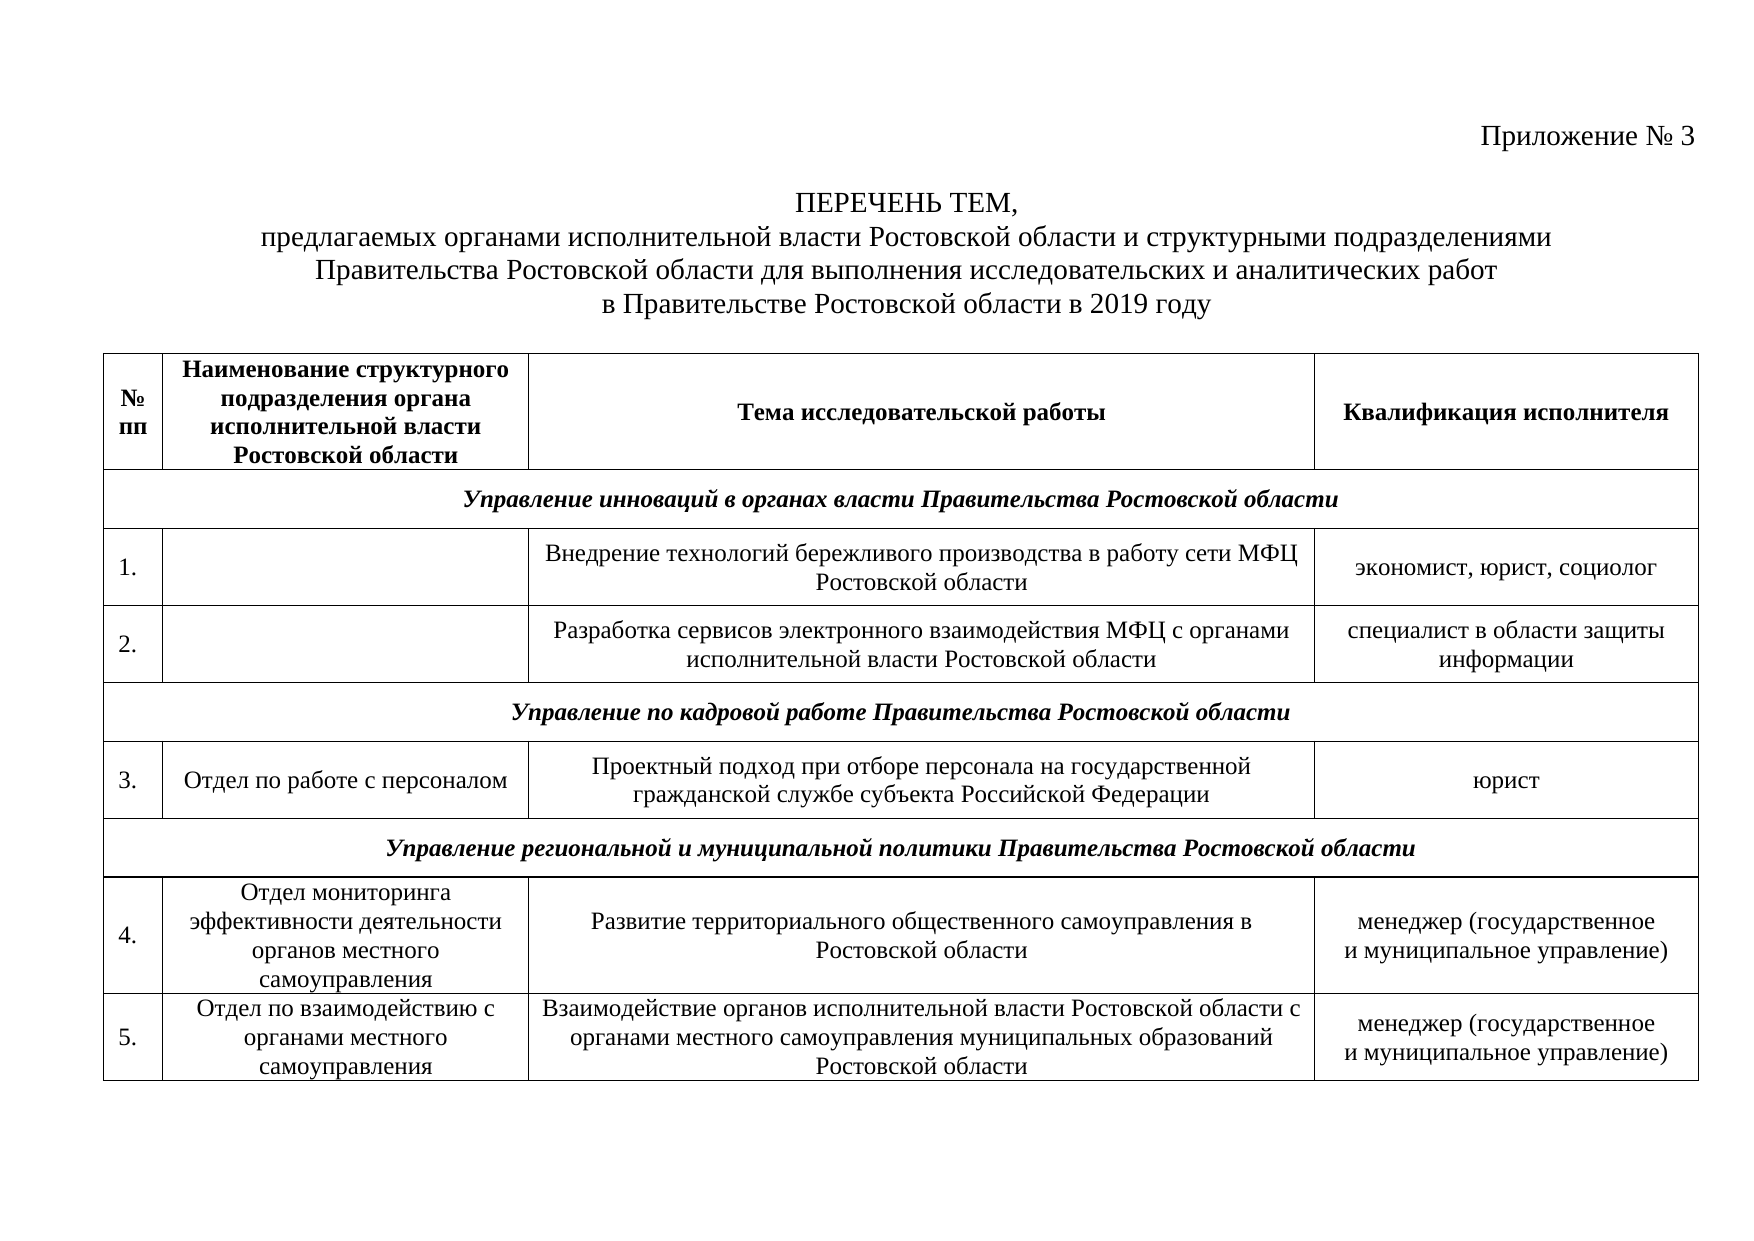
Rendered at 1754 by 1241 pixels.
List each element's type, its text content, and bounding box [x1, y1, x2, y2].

text Приложение № 3 [118, 118, 1695, 152]
table_cell Разработка сервисов электронного взаимодействия МФЦ с органами исполнительной власти Ростовской области [529, 606, 1314, 682]
table_cell экономист, юрист, социолог [1315, 529, 1698, 605]
table_cell Внедрение технологий бережливого производства в работу сети МФЦ Ростовской области [529, 529, 1314, 605]
table_header Квалификация исполнителя [1315, 354, 1698, 469]
table_cell [163, 529, 528, 605]
table_cell Управление по кадровой работе Правительства Ростовской области [104, 683, 1698, 741]
table_cell [104, 742, 162, 817]
text Правительства Ростовской области для выполнения исследовательских и аналитических работ [118, 252, 1695, 286]
text предлагаемых органами исполнительной власти Ростовской области и структурными подразделениями [118, 219, 1695, 252]
table_cell Управление инноваций в органах власти Правительства Ростовской области [104, 470, 1698, 528]
table_cell Развитие территориального общественного самоуправления в Ростовской области [529, 878, 1314, 992]
table_cell менеджер (государственное и муниципальное управление) [1315, 994, 1698, 1080]
table_cell [104, 878, 162, 992]
table_cell Отдел мониторинга эффективности деятельности органов местного самоуправления [163, 878, 528, 992]
table_header Наименование структурного подразделения органа исполнительной власти Ростовской области [163, 354, 528, 469]
table_cell Отдел по работе с персоналом [163, 742, 528, 817]
table_cell менеджер (государственное и муниципальное управление) [1315, 878, 1698, 992]
table_cell [104, 994, 162, 1080]
table_cell [104, 529, 162, 605]
table_cell [163, 606, 528, 682]
table_header № пп [104, 354, 162, 469]
text в Правительстве Ростовской области в 2019 году [118, 286, 1695, 319]
table_cell Взаимодействие органов исполнительной власти Ростовской области с органами местного самоуправления муниципальных образований Ростовской области [529, 994, 1314, 1080]
table_cell Проектный подход при отборе персонала на государственной гражданской службе субъекта Российской Федерации [529, 742, 1314, 817]
table_cell [104, 606, 162, 682]
table_cell Управление региональной и муниципальной политики Правительства Ростовской области [104, 819, 1698, 876]
table_cell Отдел по взаимодействию с органами местного самоуправления [163, 994, 528, 1080]
text ПЕРЕЧЕНЬ ТЕМ, [118, 185, 1695, 219]
table_header Тема исследовательской работы [529, 354, 1314, 469]
table_cell специалист в области защиты информации [1315, 606, 1698, 682]
table_cell юрист [1315, 742, 1698, 817]
